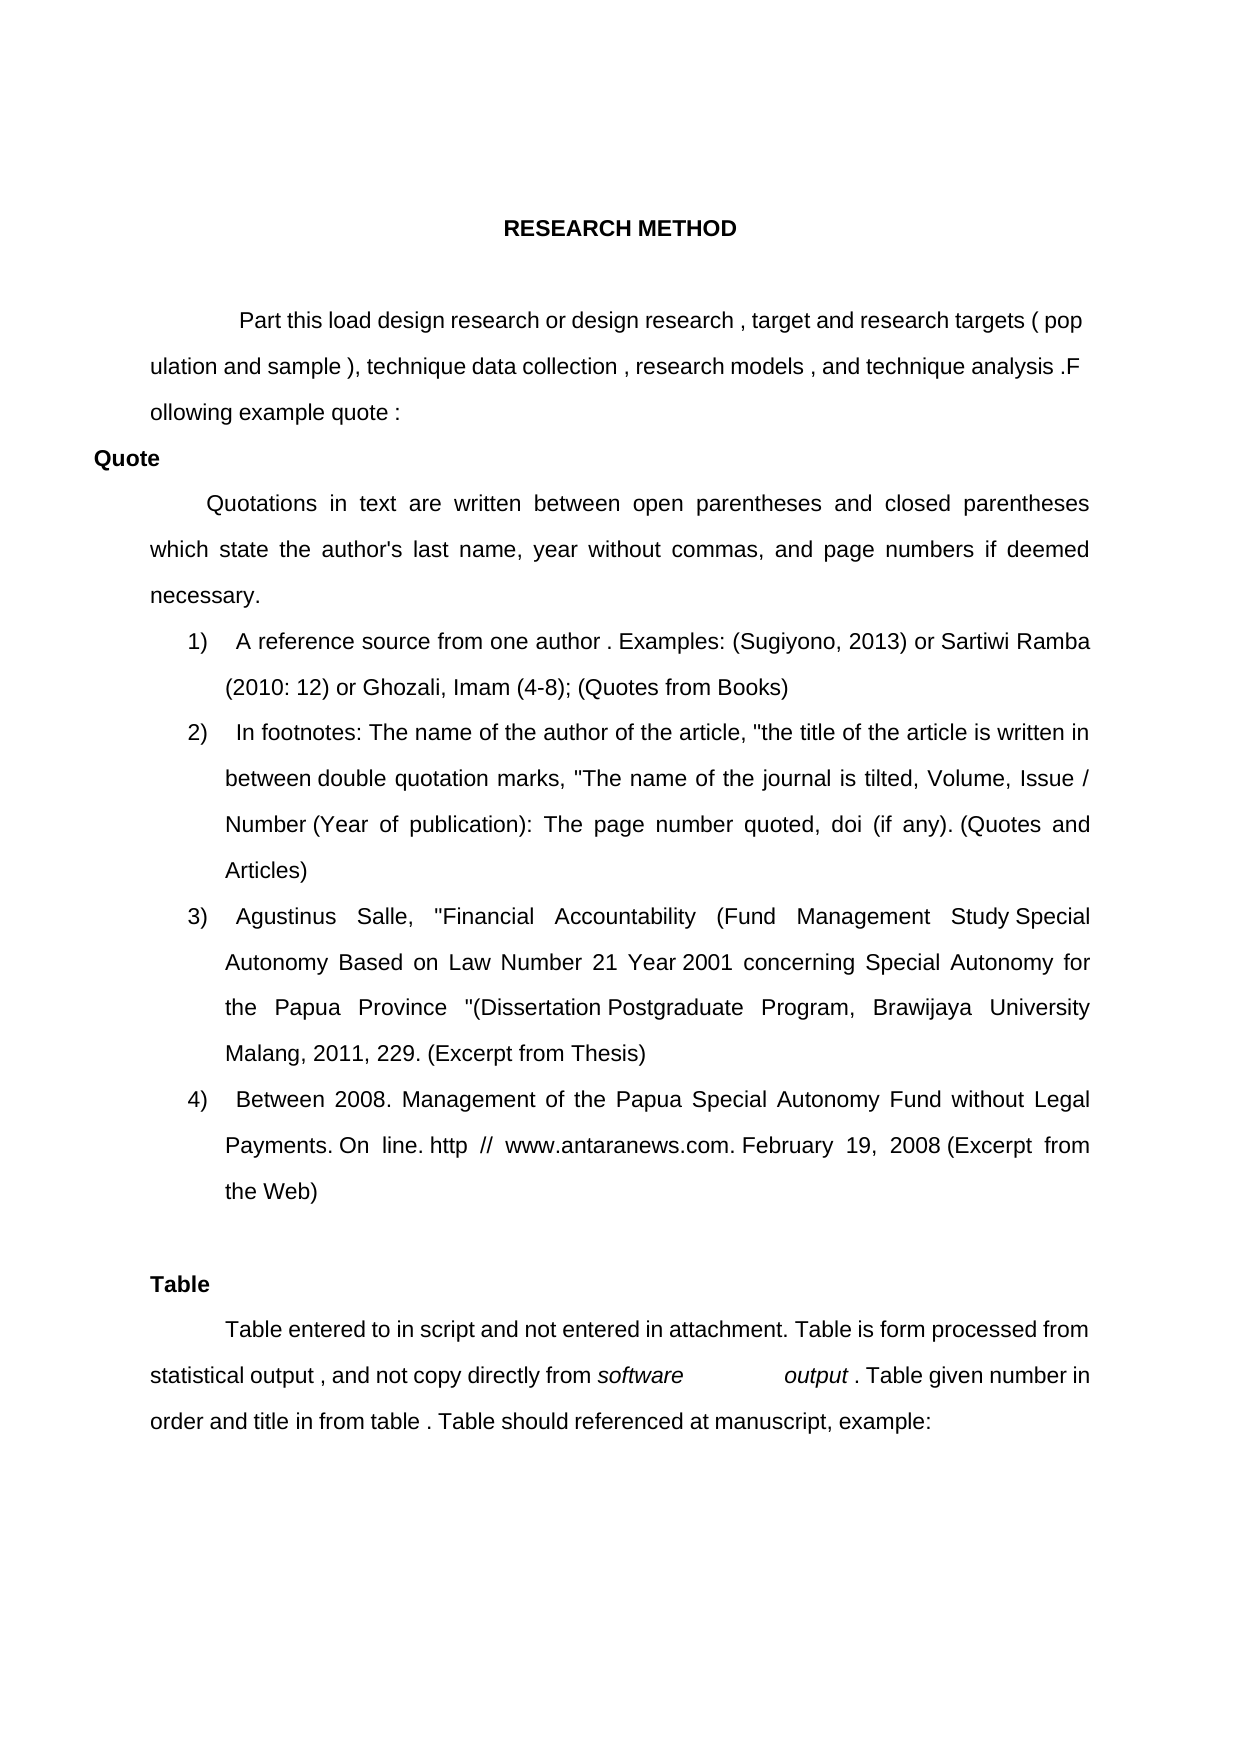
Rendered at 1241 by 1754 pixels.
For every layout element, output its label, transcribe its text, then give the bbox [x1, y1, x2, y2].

text 3) Agustinus Salle, "Financial Accountability (Fund Management Study Special Autonomy Based on Law Number 21 Year 2001 concerning Special Autonomy for the Papua Province "(Dissertation Postgraduate Program, Brawijaya University Malang, 2011, 229. (Excerpt from Thesis) [187, 883, 1090, 1067]
text RESEARCH METHOD [150, 196, 1090, 242]
text 4) Between 2008. Management of the Papua Special Autonomy Fund without Legal Payments. On line. http // www.antaranews.com. February 19, 2008 (Excerpt from the Web) [187, 1067, 1090, 1204]
text Table [150, 1251, 1090, 1297]
text Part this load design research or design research , target and research targets ( population and sample ), technique data collection , research models , and technique analysis .Following example quote : [150, 287, 1090, 425]
text 2) In footnotes: The name of the author of the article, "the title of the article is written in between double quotation marks, "The name of the journal is tilted, Volume, Issue / Number (Year of publication): The page number quoted, doi (if any). (Quotes and Articles) [187, 700, 1090, 883]
text Table entered to in script and not entered in attachment. Table is form processed from statistical output , and not copy directly from software output . Table given number in order and title in from table . Table should referenced at manuscript, example: [150, 1297, 1090, 1434]
text Quotations in text are written between open parentheses and closed parentheses which state the author's last name, year without commas, and page numbers if deemed necessary. [150, 471, 1090, 608]
text Quote [94, 425, 1090, 471]
text 1) A reference source from one author . Examples: (Sugiyono, 2013) or Sartiwi Ramba (2010: 12) or Ghozali, Imam (4-8); (Quotes from Books) [187, 608, 1090, 700]
